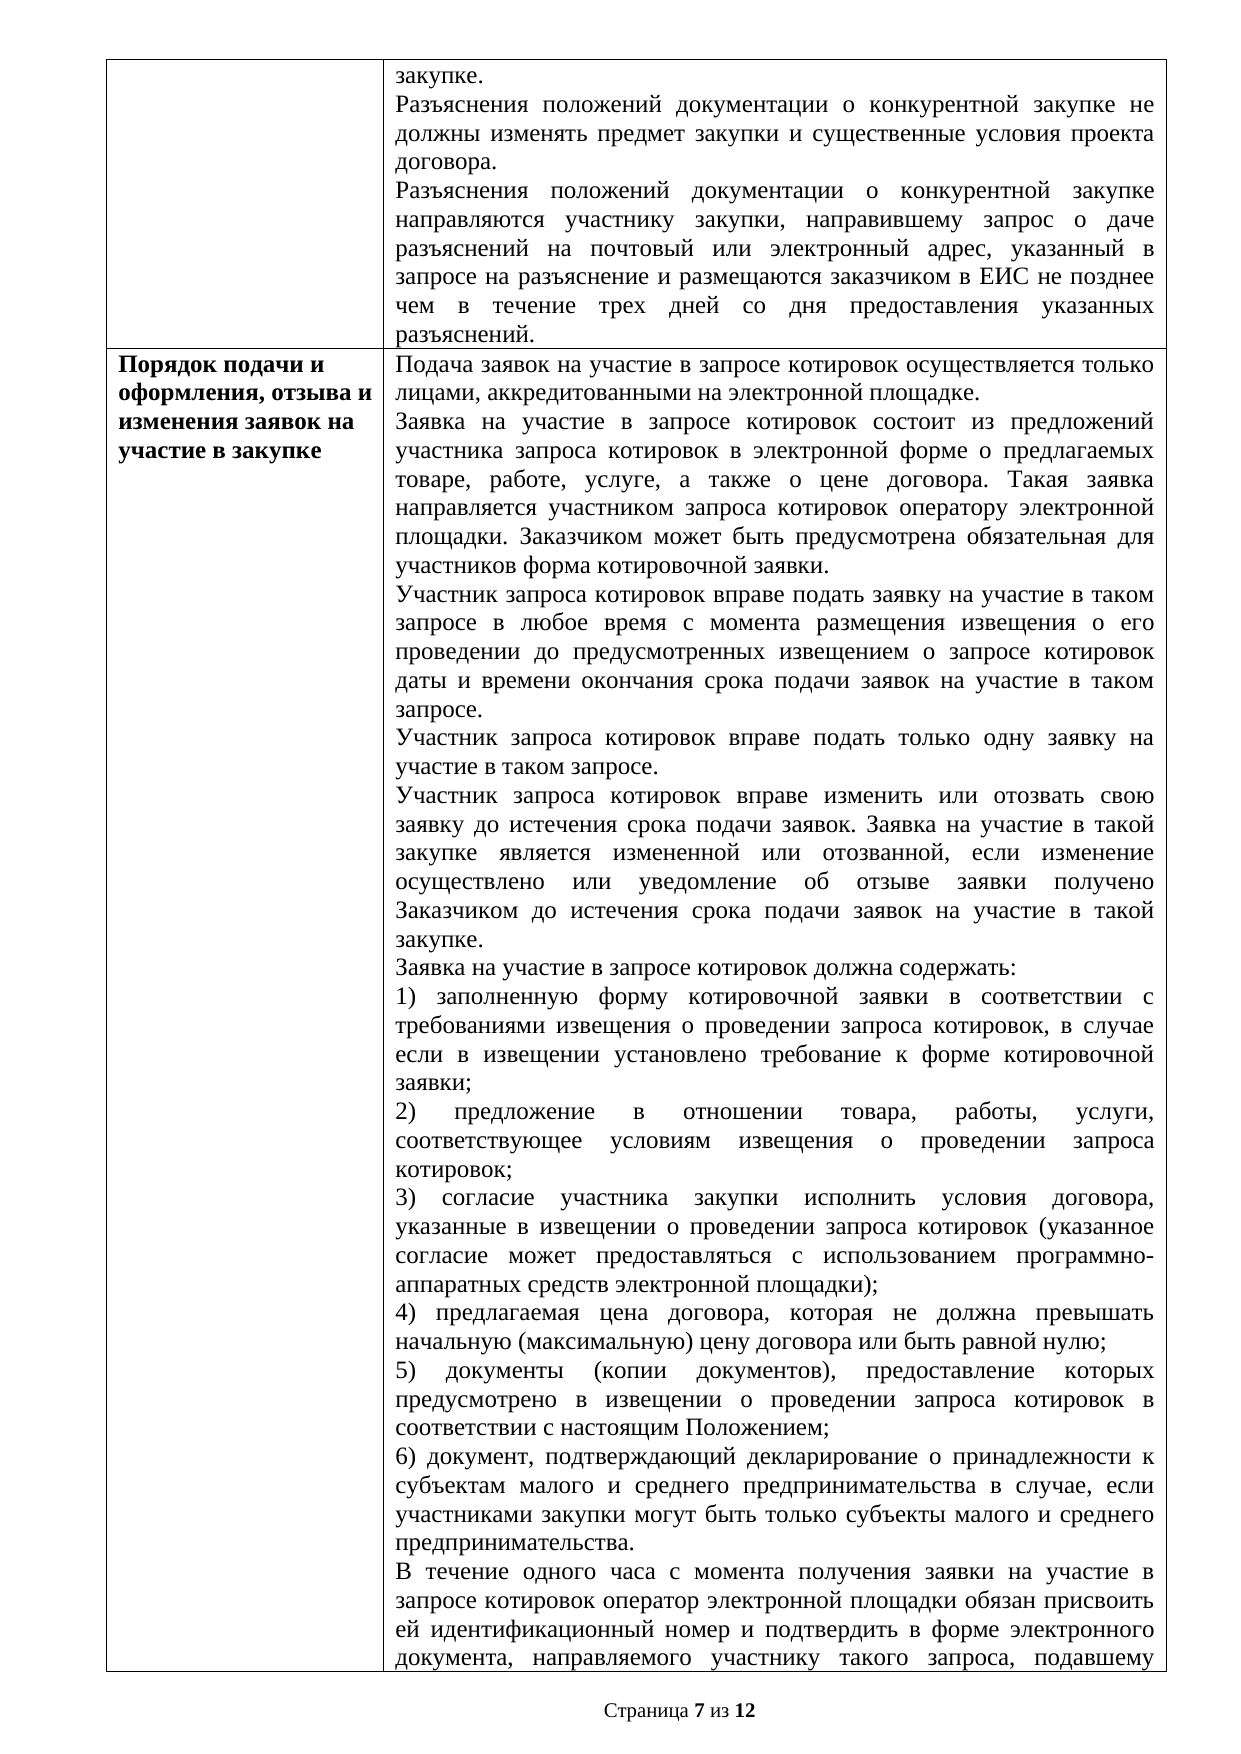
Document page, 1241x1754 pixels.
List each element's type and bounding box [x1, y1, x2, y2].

table_cell [107, 349, 383, 1671]
table_cell [384, 349, 1166, 1671]
table_cell [384, 60, 1166, 348]
table_cell [107, 60, 383, 348]
